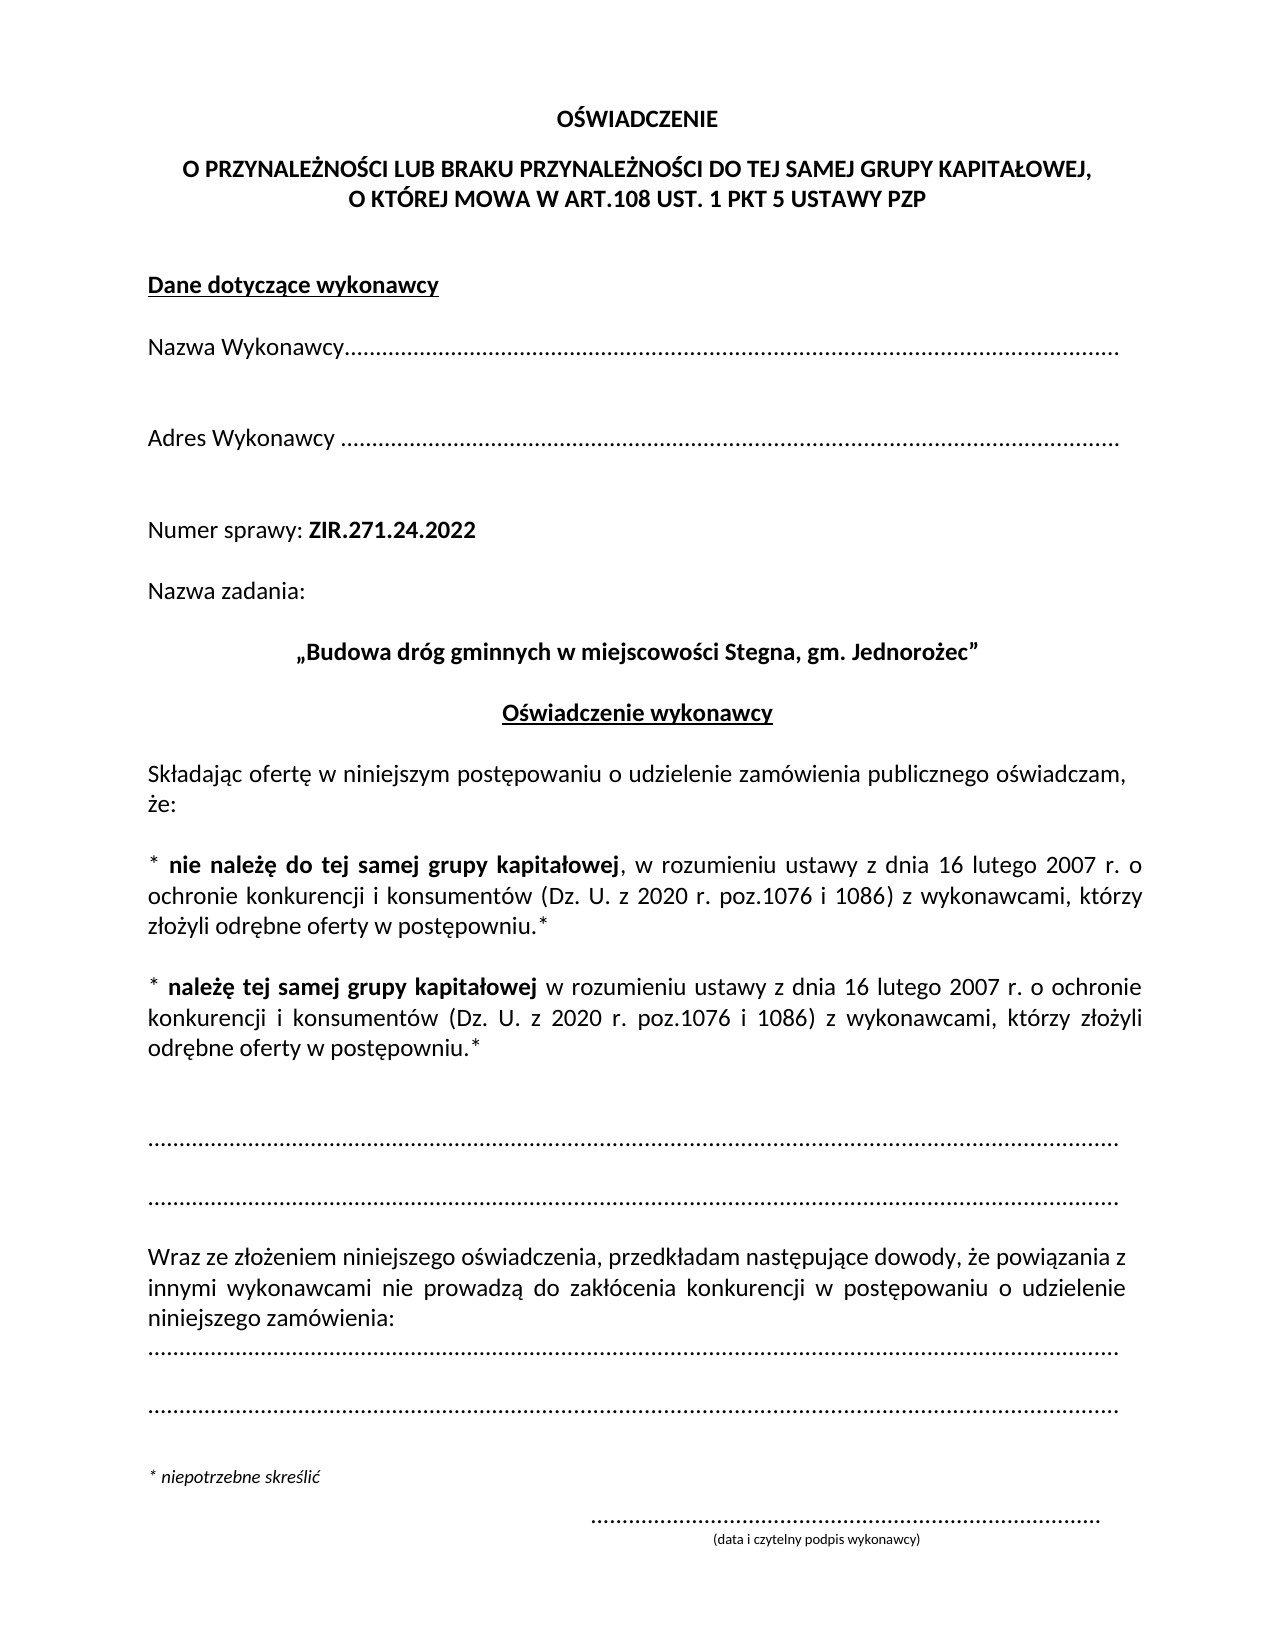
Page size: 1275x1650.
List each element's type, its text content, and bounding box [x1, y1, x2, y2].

text ................................................................................. [516, 1499, 1127, 1530]
text O KTÓREJ MOWA W ART.108 UST. 1 PKT 5 USTAWY PZP [148, 183, 1127, 214]
text Adres Wykonawcy [148, 422, 1127, 453]
text Oświadczenie wykonawcy [148, 697, 1127, 727]
text Składając ofertę w niniejszym postępowaniu o udzielenie zamówienia publicznego oświadczam, że: [148, 758, 1127, 819]
text Nazwa zadania: [148, 575, 1127, 605]
text OŚWIADCZENIE [148, 103, 1127, 134]
text Wraz ze złożeniem niniejszego oświadczenia, przedkładam następujące dowody, że powiązania z innymi wykonawcami nie prowadzą do zakłócenia konkurencji w postępowaniu o udzielenie niniejszego zamówienia: [148, 1241, 1127, 1333]
text (data i czytelny podpis wykonawcy) [590, 1530, 1127, 1561]
text Numer sprawy: ZIR.271.24.2022 [463, 514, 1127, 544]
text Nazwa Wykonawcy [148, 331, 1127, 361]
text „Budowa dróg gminnych w miejscowości Stegna, gm. Jednorożec” [148, 636, 1127, 666]
text Numer sprawy: ZIR.271.24.2022 [148, 514, 309, 544]
text Dane dotyczące wykonawcy [148, 269, 1127, 300]
text * należę tej samej grupy kapitałowej w rozumieniu ustawy z dnia 16 lutego 2007 r. o ochronie konkurencji i konsumentów (Dz. U. z 2020 r. poz.1076 i 1086) z wykonawcami, którzy złożyli odrębne oferty w postępowniu.* [148, 972, 1143, 1063]
text * nie należę do tej samej grupy kapitałowej, w rozumieniu ustawy z dnia 16 lutego 2007 r. o ochronie konkurencji i konsumentów (Dz. U. z 2020 r. poz.1076 i 1086) z wykonawcami, którzy złożyli odrębne oferty w postępowniu.* [148, 849, 1143, 941]
text O PRZYNALEŻNOŚCI LUB BRAKU PRZYNALEŻNOŚCI DO TEJ SAMEJ GRUPY KAPITAŁOWEJ, [148, 153, 1127, 183]
text * niepotrzebne skreślić [148, 1465, 1127, 1488]
